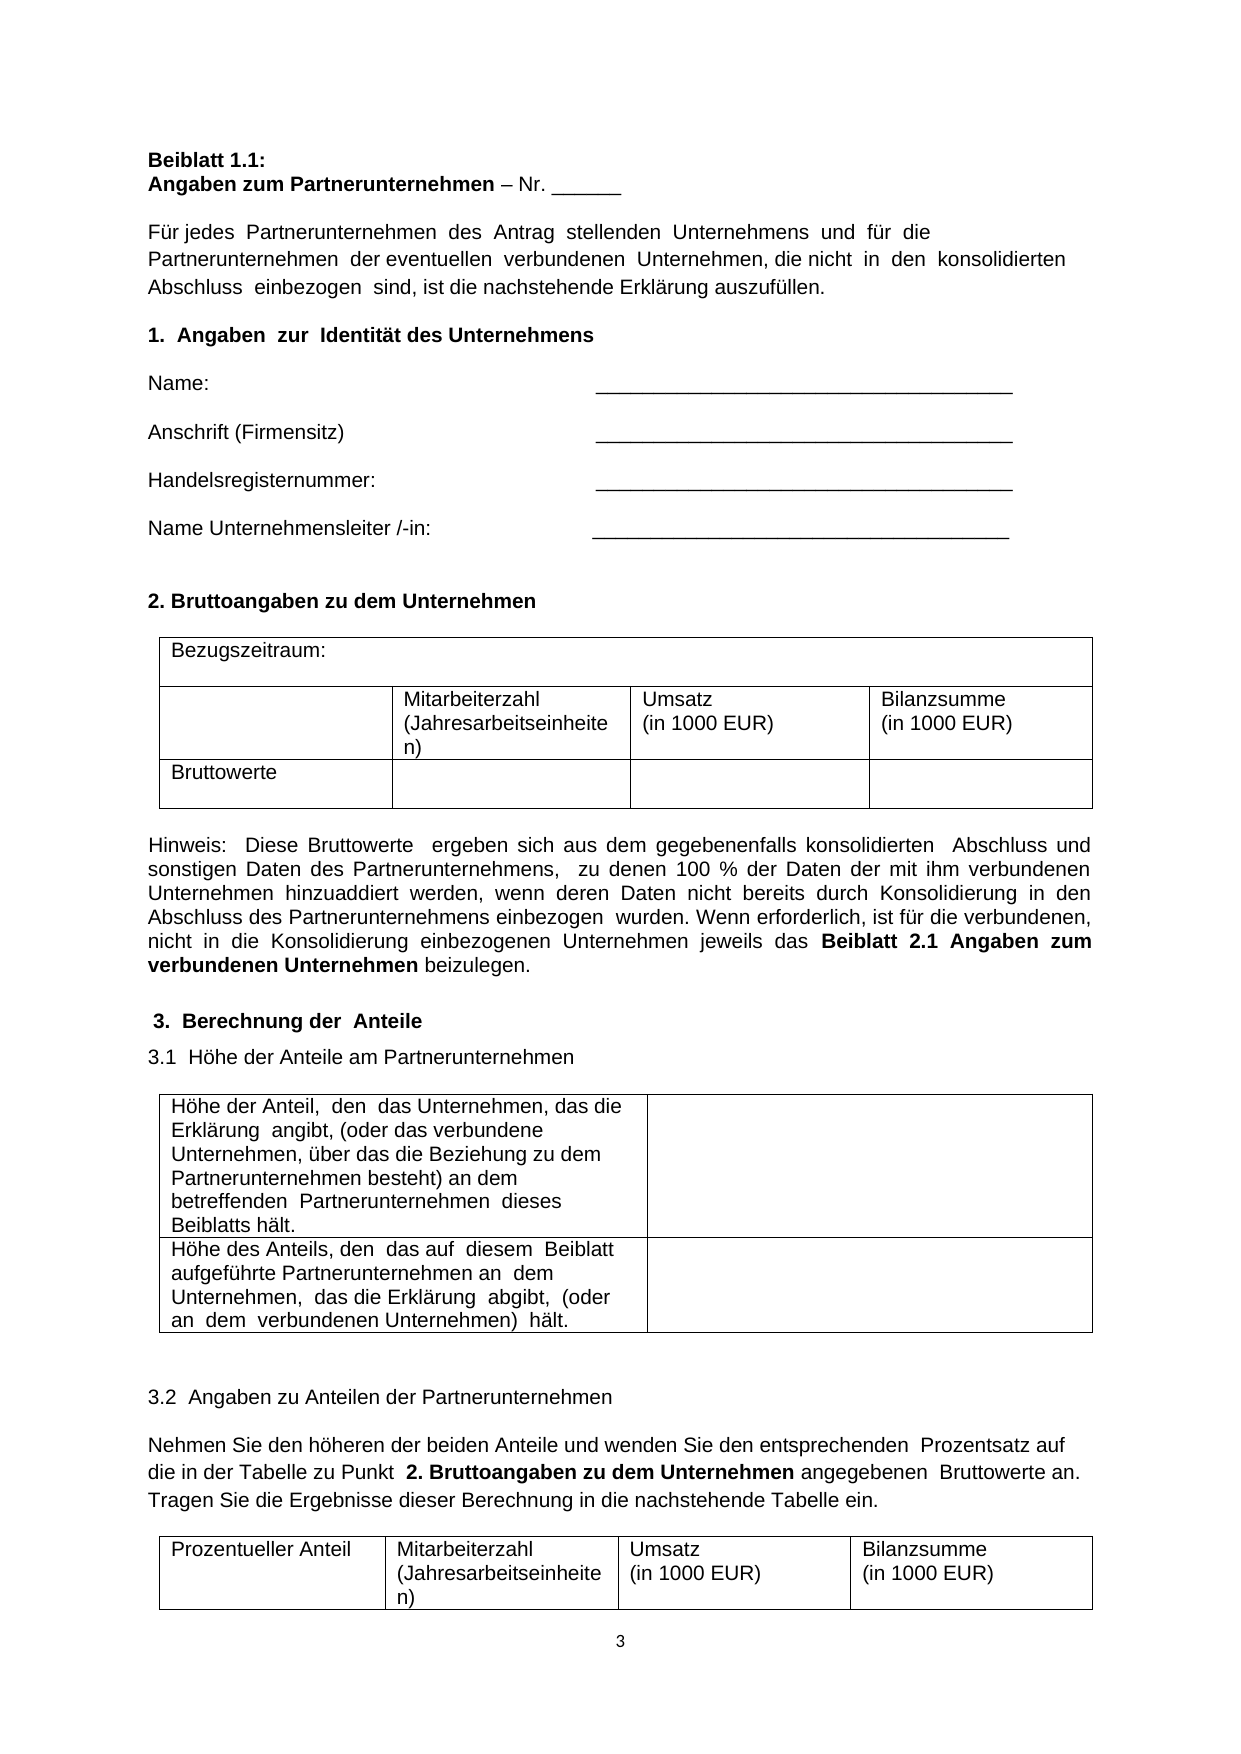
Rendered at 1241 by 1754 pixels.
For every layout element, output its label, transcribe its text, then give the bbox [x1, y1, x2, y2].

table_cell [393, 760, 630, 808]
text Name: ____________________________________ [148, 371, 1092, 395]
table_cell [648, 1238, 1092, 1332]
table_header Bilanzsumme (in 1000 EUR) [851, 1537, 1092, 1609]
table_cell [870, 760, 1092, 808]
table_cell Höhe des Anteils, den das auf diesem Beiblatt aufgeführte Partnerunternehmen an dem Unternehmen, das die Erklärung abgibt, (oder an dem verbundenen Unternehmen) hält. [160, 1238, 647, 1332]
text 3.1 Höhe der Anteile am Partnerunternehmen [148, 1046, 1092, 1069]
table_header [648, 1095, 1092, 1237]
text Nehmen Sie den höheren der beiden Anteile und wenden Sie den entsprechenden Prozentsatz auf die in der Tabelle zu Punkt 2. Bruttoangaben zu dem Unternehmen angegebenen Bruttowerte an. Tragen Sie die Ergebnisse dieser Berechnung in die nachstehende Tabelle ein. [148, 1432, 1092, 1511]
table_cell Mitarbeiterzahl (Jahresarbeitseinheiten) [393, 687, 630, 759]
table_header Prozentueller Anteil [160, 1537, 385, 1609]
table_header Höhe der Anteil, den das Unternehmen, das die Erklärung angibt, (oder das verbundene Unternehmen, über das die Beziehung zu dem Partnerunternehmen besteht) an dem betreffenden Partnerunternehmen dieses Beiblatts hält. [160, 1095, 647, 1237]
text 3. Berechnung der Anteile [153, 1009, 1092, 1033]
text 3.2 Angaben zu Anteilen der Partnerunternehmen [148, 1384, 1092, 1408]
text Beiblatt 1.1: [148, 148, 1092, 172]
table_header Umsatz (in 1000 EUR) [619, 1537, 850, 1609]
text Name Unternehmensleiter /-in: ____________________________________ [148, 516, 1092, 540]
table_cell Bruttowerte [160, 760, 392, 808]
text Angaben zum Partnerunternehmen – Nr. ______ [148, 172, 1092, 196]
text Für jedes Partnerunternehmen des Antrag stellenden Unternehmens und für die Partnerunternehmen der eventuellen verbundenen Unternehmen, die nicht in den konsolidierten Abschluss einbezogen sind, ist die nachstehende Erklärung auszufüllen. [148, 219, 1092, 298]
text 2. Bruttoangaben zu dem Unternehmen [148, 588, 1092, 612]
table_header Mitarbeiterzahl (Jahresarbeitseinheiten) [386, 1537, 618, 1609]
table_cell Bilanzsumme (in 1000 EUR) [870, 687, 1092, 759]
text Handelsregisternummer: ____________________________________ [148, 468, 1092, 492]
table_cell [160, 687, 392, 759]
text Anschrift (Firmensitz) ____________________________________ [148, 419, 1092, 443]
table_cell Umsatz (in 1000 EUR) [631, 687, 869, 759]
table_cell [631, 760, 869, 808]
text Hinweis: Diese Bruttowerte ergeben sich aus dem gegebenenfalls konsolidierten Abschluss und sonstigen Daten des Partnerunternehmens, zu denen 100 % der Daten der mit ihm verbundenen Unternehmen hinzuaddiert werden, wenn deren Daten nicht bereits durch Konsolidierung in den Abschluss des Partnerunternehmens einbezogen wurden. Wenn erforderlich, ist für die verbundenen, nicht in die Konsolidierung einbezogenen Unternehmen jeweils das Beiblatt 2.1 Angaben zum verbundenen Unternehmen beizulegen. [148, 833, 1092, 976]
table_header Bezugszeitraum: [160, 638, 1092, 686]
text 1. Angaben zur Identität des Unternehmens [148, 323, 1092, 347]
